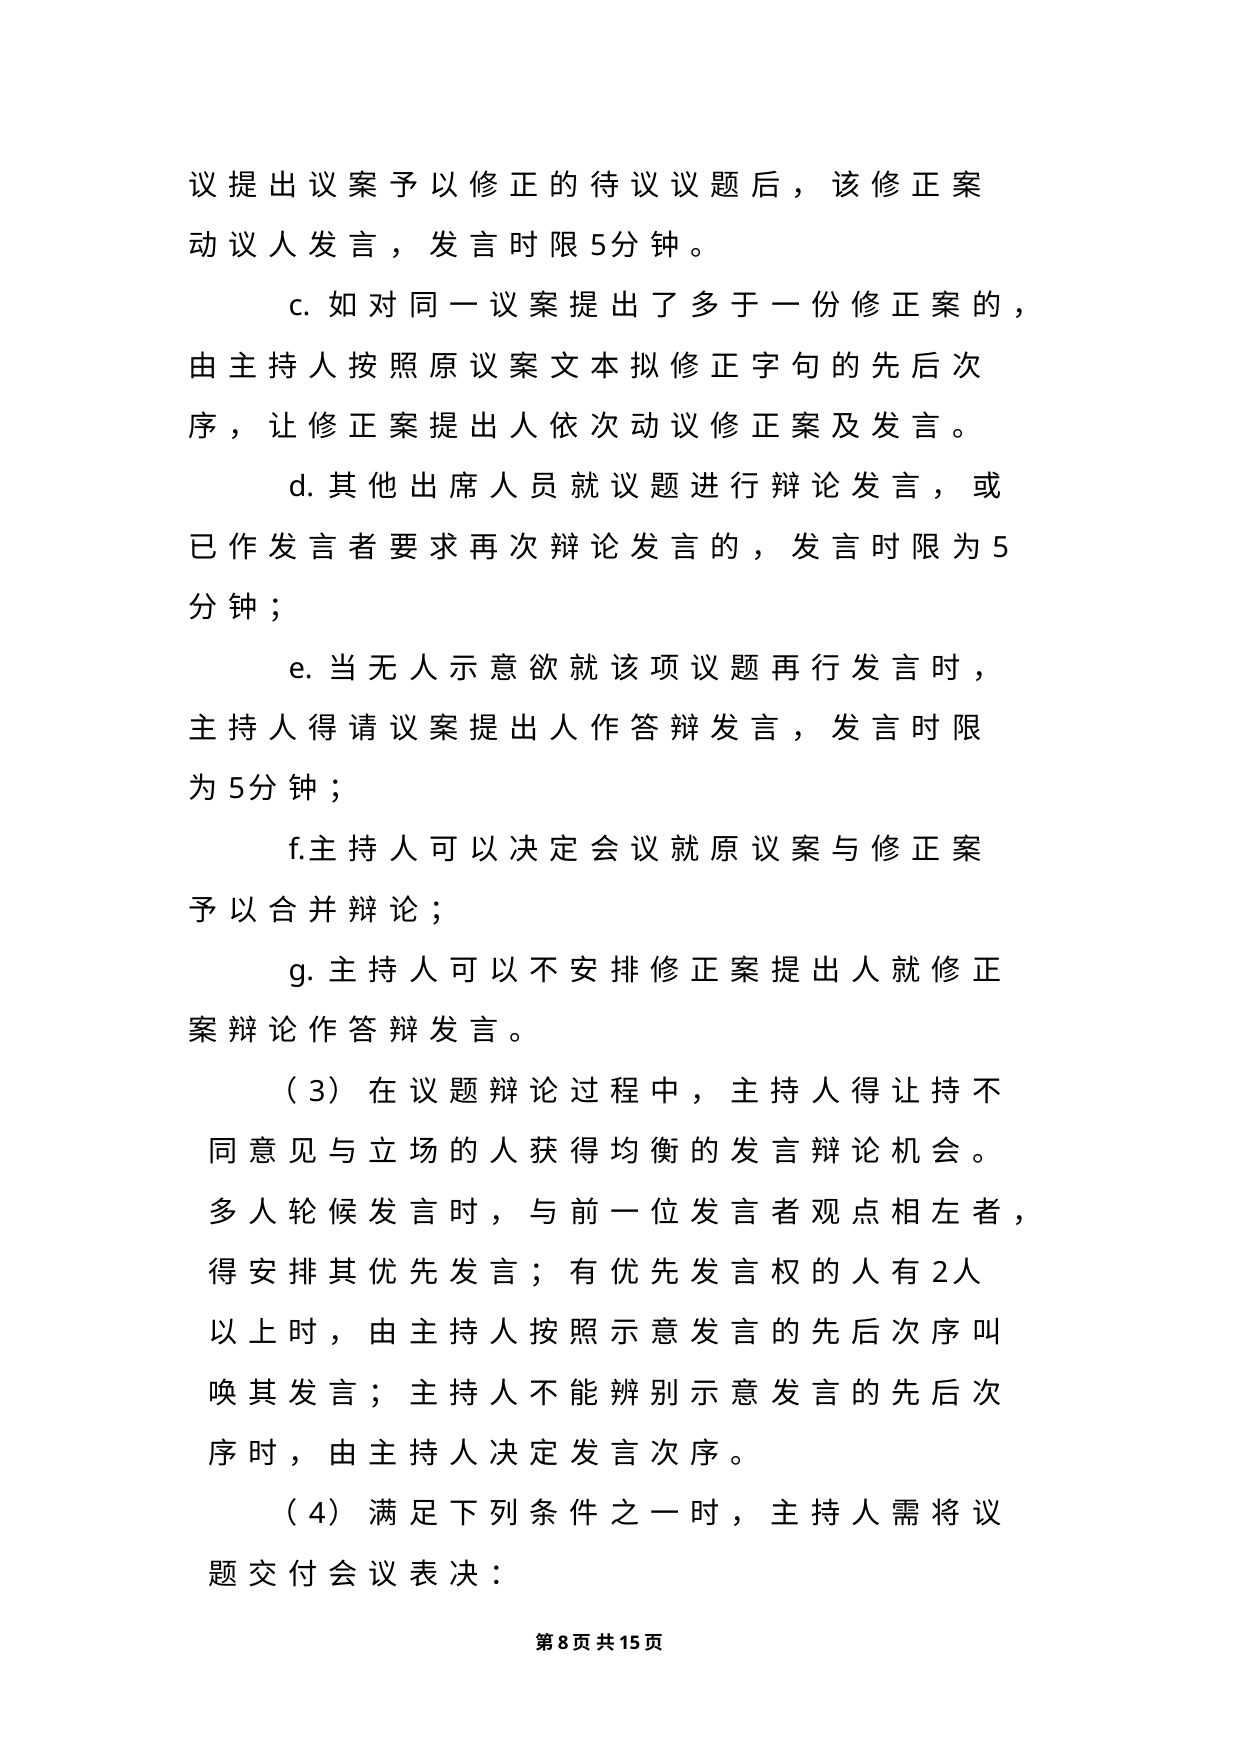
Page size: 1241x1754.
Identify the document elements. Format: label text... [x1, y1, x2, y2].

text e.当无人示意欲就该项议题再行发言时，主持人得请议案提出人作答辩发言，发言时限为5分钟； [188, 635, 1027, 817]
text c.如对同一议案提出了多于一份修正案的，由主持人按照原议案文本拟修正字句的先后次序，让修正案提出人依次动议修正案及发言。 [188, 273, 1027, 454]
text f.主持人可以决定会议就原议案与修正案予以合并辩论； [188, 817, 1027, 937]
text （3）在议题辩论过程中，主持人得让持不同意见与立场的人获得均衡的发言辩论机会。多人轮候发言时，与前一位发言者观点相左者，得安排其优先发言；有优先发言权的人有2人以上时，由主持人按照示意发言的先后次序叫唤其发言；主持人不能辨别示意发言的先后次序时，由主持人决定发言次序。 [200, 1058, 1027, 1481]
text （4）满足下列条件之一时，主持人需将议题交付会议表决： [200, 1481, 1027, 1602]
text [188, 152, 1027, 273]
text d.其他出席人员就议题进行辩论发言，或已作发言者要求再次辩论发言的，发言时限为5分钟； [188, 454, 1027, 635]
text g.主持人可以不安排修正案提出人就修正案辩论作答辩发言。 [188, 937, 1027, 1058]
